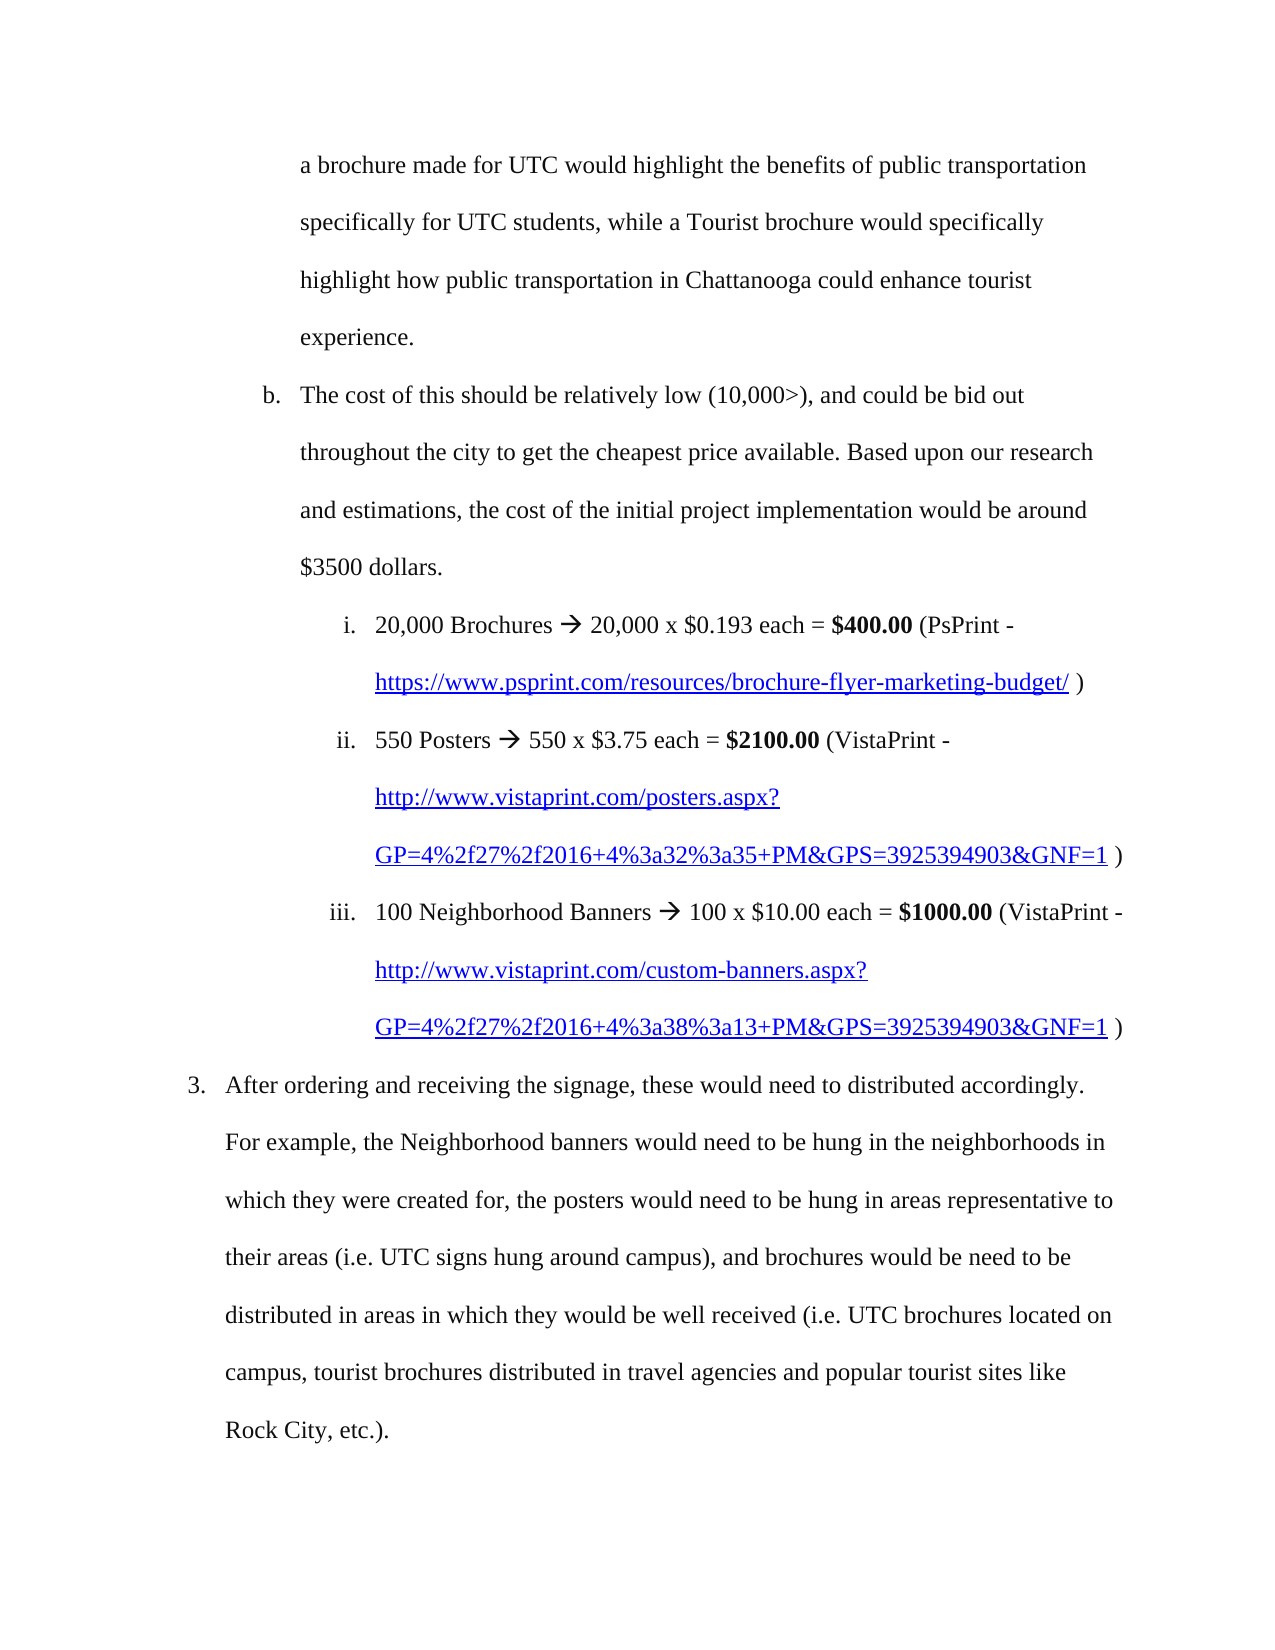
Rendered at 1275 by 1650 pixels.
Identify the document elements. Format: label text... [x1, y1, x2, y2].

list 550 Posters 550 x $3.75 each = $2100.00 (VistaPrint - http://www.vistaprint.com/posters.aspx?GP=4%2f27%2f2016+4%3a32%3a35+PM&GPS=3925394903&GNF=1 ) [356, 725, 1125, 869]
list After ordering and receiving the signage, these would need to distributed accordingly. For example, the Neighborhood banners would need to be hung in the neighborhoods in which they were created for, the posters would need to be hung in areas representative to their areas (i.e. UTC signs hung around campus), and brochures would be need to be distributed in areas in which they would be well received (i.e. UTC brochures located on campus, tourist brochures distributed in travel agencies and popular tourist sites like Rock City, etc.). [187, 1070, 1125, 1444]
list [262, 150, 1125, 351]
list The cost of this should be relatively low (10,000>), and could be bid out throughout the city to get the cheapest price available. Based upon our research and estimations, the cost of the initial project implementation would be around $3500 dollars. [262, 380, 1125, 581]
list 20,000 Brochures 20,000 x $0.193 each = $400.00 (PsPrint - https://www.psprint.com/resources/brochure-flyer-marketing-budget/ ) [356, 610, 1125, 696]
list 100 Neighborhood Banners 100 x $10.00 each = $1000.00 (VistaPrint - http://www.vistaprint.com/custom-banners.aspx?GP=4%2f27%2f2016+4%3a38%3a13+PM&GPS=3925394903&GNF=1 ) [356, 897, 1125, 1041]
